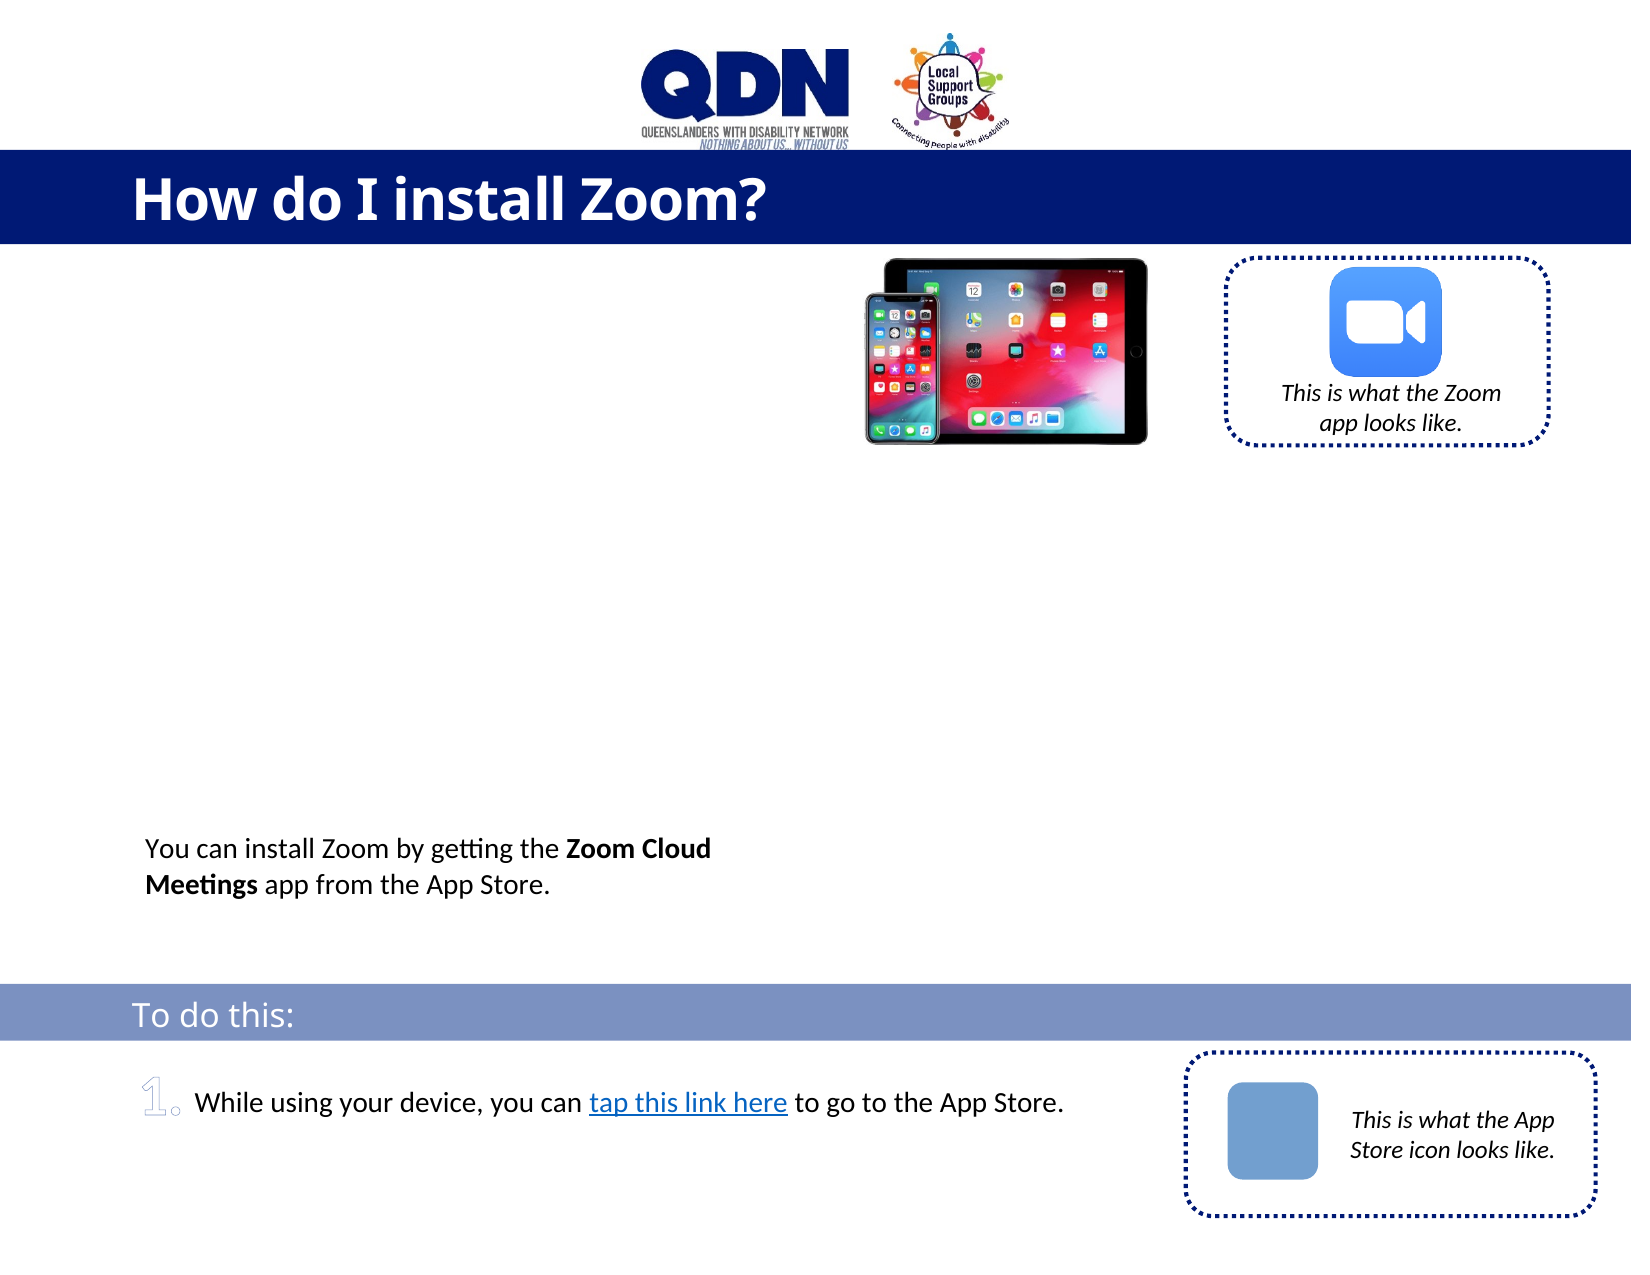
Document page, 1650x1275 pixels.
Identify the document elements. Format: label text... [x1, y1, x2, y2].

list While using your device, you can tap this link here to go to the App Store. [1312, 1084, 1500, 1119]
picture [850, 258, 1161, 445]
picture [641, 49, 849, 149]
picture [1325, 264, 1445, 380]
picture [892, 33, 1009, 149]
list While using your device, you can tap this link here to go to the App Store. [194, 1084, 1234, 1119]
